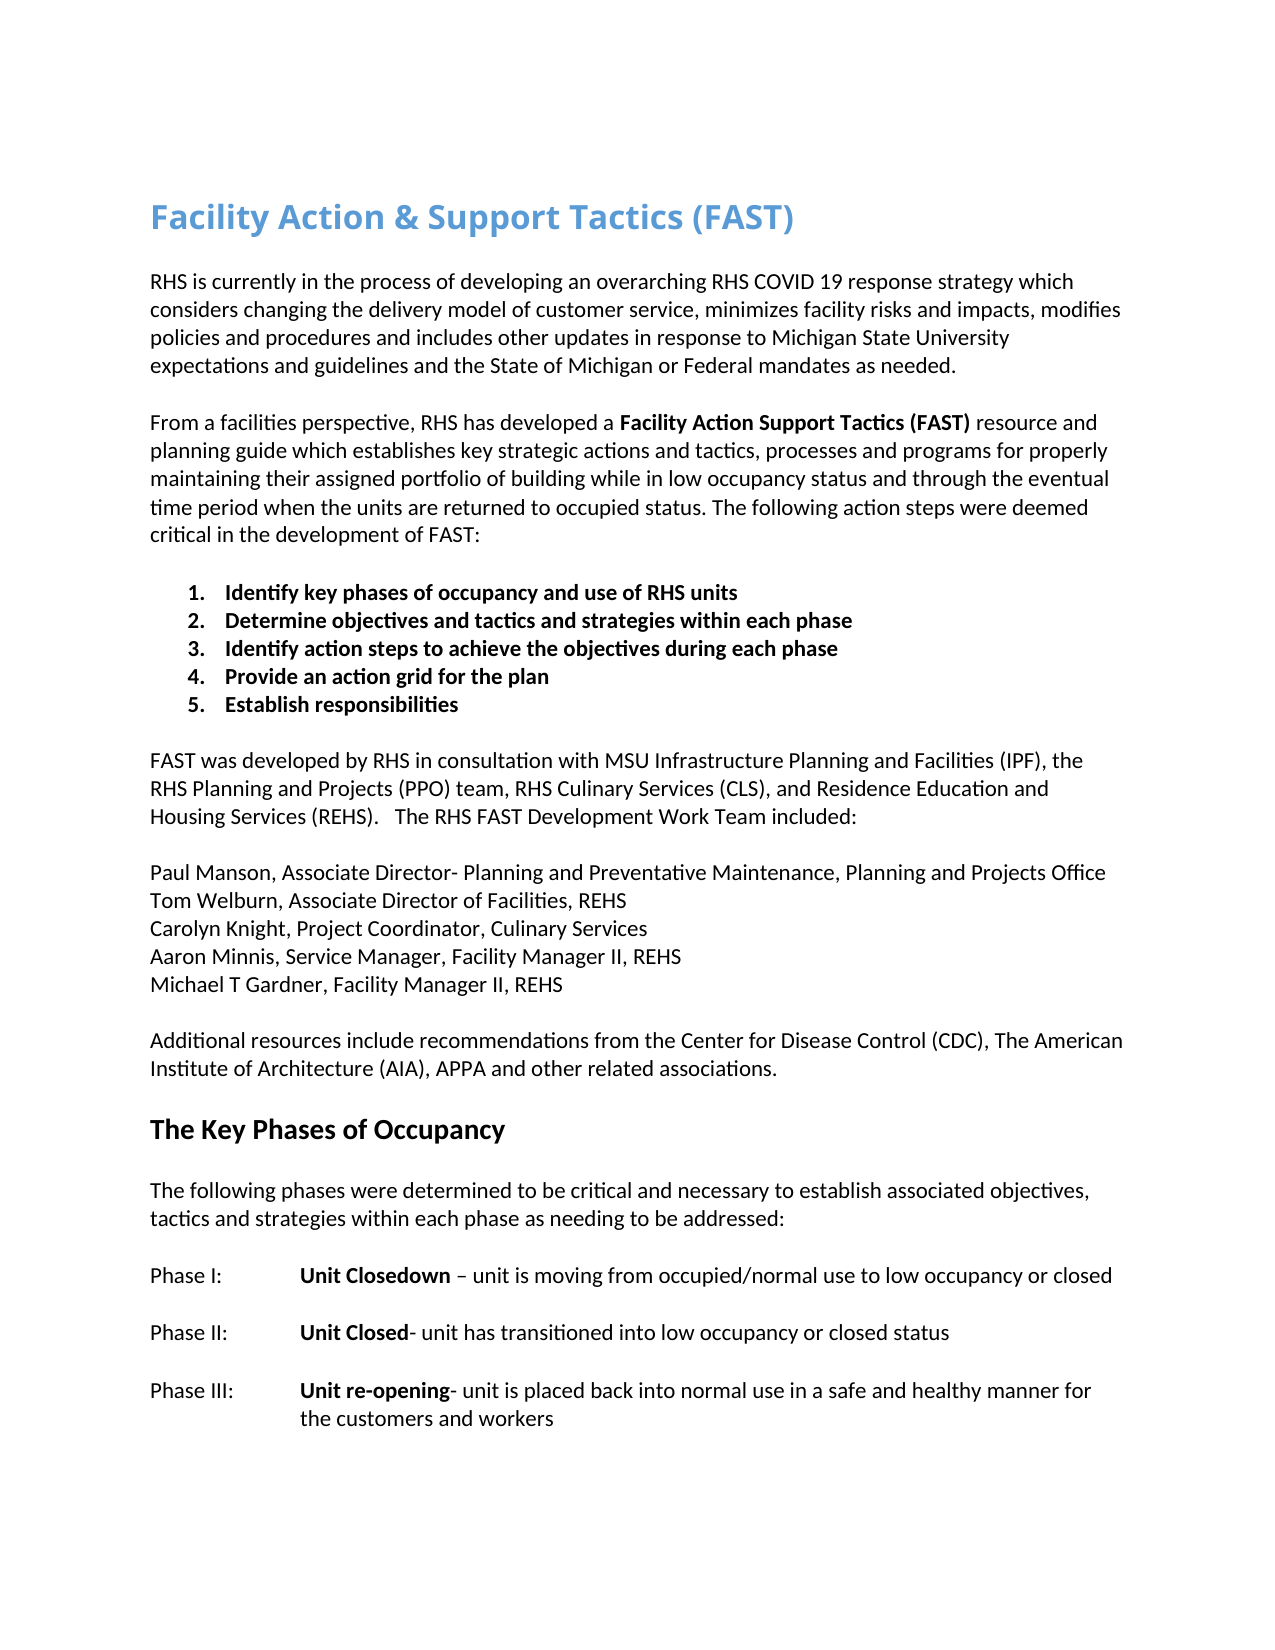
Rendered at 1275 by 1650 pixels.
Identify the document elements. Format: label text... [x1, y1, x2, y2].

text Facility Action & Support Tactics (FAST) [150, 194, 1125, 239]
text Phase I: Unit Closedown – unit is moving from occupied/normal use to low occupancy or closed [150, 1261, 1125, 1289]
text Phase III: Unit re-opening- unit is placed back into normal use in a safe and healthy manner for the customers and workers [150, 1376, 1125, 1432]
text Additional resources include recommendations from the Center for Disease Control (CDC), The American Institute of Architecture (AIA), APPA and other related associations. [150, 1026, 1125, 1082]
text FAST was developed by RHS in consultation with MSU Infrastructure Planning and Facilities (IPF), the RHS Planning and Projects (PPO) team, RHS Culinary Services (CLS), and Residence Education and Housing Services (REHS). The RHS FAST Development Work Team included: [150, 746, 1125, 830]
text The following phases were determined to be critical and necessary to establish associated objectives, tactics and strategies within each phase as needing to be addressed: [150, 1176, 1125, 1232]
text Michael T Gardner, Facility Manager II, REHS [150, 970, 1125, 998]
text Tom Welburn, Associate Director of Facilities, REHS [150, 886, 1125, 914]
text From a facilities perspective, RHS has developed a Facility Action Support Tactics (FAST) resource and planning guide which establishes key strategic actions and tactics, processes and programs for properly maintaining their assigned portfolio of building while in low occupancy status and through the eventual time period when the units are returned to occupied status. The following action steps were deemed critical in the development of FAST: [150, 408, 1125, 549]
text Paul Manson, Associate Director- Planning and Preventative Maintenance, Planning and Projects Office [150, 858, 1125, 886]
text Phase II: Unit Closed- unit has transitioned into low occupancy or closed status [150, 1318, 1125, 1347]
text Aaron Minnis, Service Manager, Facility Manager II, REHS [150, 942, 1125, 970]
list Identify action steps to achieve the objectives during each phase [187, 634, 1125, 662]
list Determine objectives and tactics and strategies within each phase [187, 606, 1125, 634]
list Provide an action grid for the plan [187, 662, 1125, 690]
text Carolyn Knight, Project Coordinator, Culinary Services [150, 914, 1125, 942]
text The Key Phases of Occupancy [150, 1111, 1125, 1147]
list Identify key phases of occupancy and use of RHS units [187, 578, 1125, 606]
list Establish responsibilities [187, 690, 1125, 718]
text RHS is currently in the process of developing an overarching RHS COVID 19 response strategy which considers changing the delivery model of customer service, minimizes facility risks and impacts, modifies policies and procedures and includes other updates in response to Michigan State University expectations and guidelines and the State of Michigan or Federal mandates as needed. [150, 267, 1125, 379]
